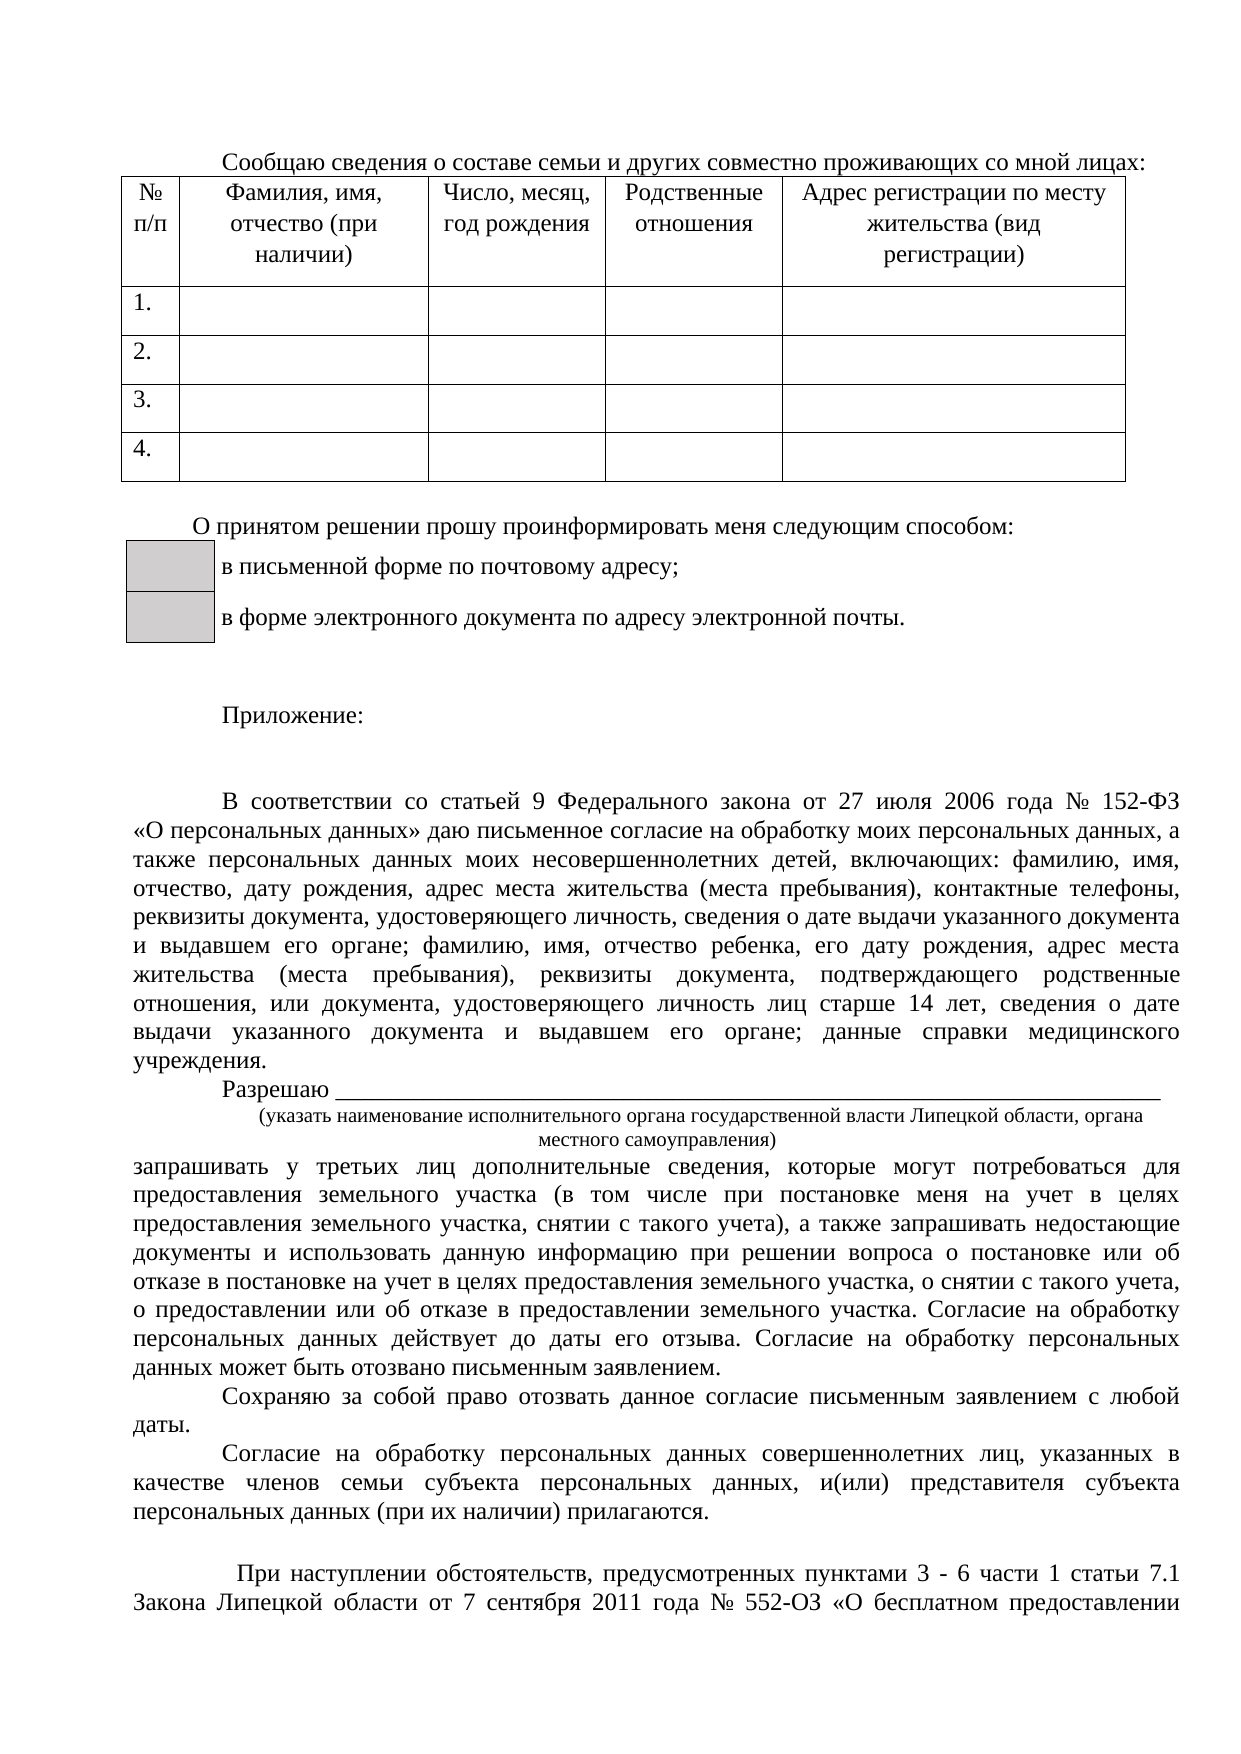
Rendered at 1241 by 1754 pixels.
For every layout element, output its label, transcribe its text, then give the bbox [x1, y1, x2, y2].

table_cell [180, 336, 428, 383]
table_cell [429, 287, 605, 335]
table_cell [180, 385, 428, 432]
table_cell [429, 385, 605, 432]
table_cell [783, 336, 1125, 383]
table_cell [783, 385, 1125, 432]
text Разрешаю __________________________________________________________________ [133, 1074, 1181, 1103]
table_header Число, месяц, год рождения [429, 177, 605, 286]
table_header Родственные отношения [606, 177, 782, 286]
table_cell [606, 433, 782, 481]
text Согласие на обработку персональных данных совершеннолетних лиц, указанных в качестве членов семьи субъекта персональных данных, и(или) представителя субъекта персональных данных (при их наличии) прилагаются. [133, 1438, 1181, 1524]
text Сохраняю за собой право отозвать данное согласие письменным заявлением с любой даты. [133, 1381, 1181, 1438]
table_header [127, 541, 214, 591]
text Приложение: [133, 700, 1181, 729]
table_cell [127, 592, 214, 642]
table_cell 4. [122, 433, 179, 481]
table_cell [606, 385, 782, 432]
table_header в письменной форме по почтовому адресу; [215, 540, 1137, 591]
table_cell 1. [122, 287, 179, 335]
text запрашивать у третьих лиц дополнительные сведения, которые могут потребоваться для предоставления земельного участка (в том числе при постановке меня на учет в целях предоставления земельного участка, снятии с такого учета), а также запрашивать недостающие документы и использовать данную информацию при решении вопроса о постановке или об отказе в постановке на учет в целях предоставления земельного участка, о снятии с такого учета, о предоставлении или об отказе в предоставлении земельного участка. Согласие на обработку персональных данных действует до даты его отзыва. Согласие на обработку персональных данных может быть отозвано письменным заявлением. [133, 1151, 1181, 1381]
text (указать наименование исполнительного органа государственной власти Липецкой области, органа местного самоуправления) [133, 1103, 1181, 1151]
table_cell [180, 433, 428, 481]
table_cell [783, 433, 1125, 481]
table_cell [783, 287, 1125, 335]
table_cell [429, 433, 605, 481]
table_cell [429, 336, 605, 383]
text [133, 1558, 1181, 1616]
table_cell 2. [122, 336, 179, 383]
table_cell [606, 336, 782, 383]
table_cell 3. [122, 385, 179, 432]
table_cell [606, 287, 782, 335]
table_cell в форме электронного документа по адресу электронной почты. [215, 591, 1137, 642]
text Сообщаю сведения о составе семьи и других совместно проживающих со мной лицах: [133, 147, 1181, 176]
table_cell [180, 287, 428, 335]
table_header № п/п [122, 177, 179, 286]
text О принятом решении прошу проинформировать меня следующим способом: [133, 511, 1181, 539]
table_header Фамилия, имя, отчество (при наличии) [180, 177, 428, 286]
table_header Адрес регистрации по месту жительства (вид регистрации) [783, 177, 1125, 286]
text В соответствии со статьей 9 Федерального закона от 27 июля 2006 года № 152-ФЗ «О персональных данных» даю письменное согласие на обработку моих персональных данных, а также персональных данных моих несовершеннолетних детей, включающих: фамилию, имя, отчество, дату рождения, адрес места жительства (места пребывания), контактные телефоны, реквизиты документа, удостоверяющего личность, сведения о дате выдачи указанного документа и выдавшем его органе; фамилию, имя, отчество ребенка, его дату рождения, адрес места жительства (места пребывания), реквизиты документа, подтверждающего родственные отношения, или документа, удостоверяющего личность лиц старше 14 лет, сведения о дате выдачи указанного документа и выдавшем его органе; данные справки медицинского учреждения. [133, 786, 1181, 1074]
